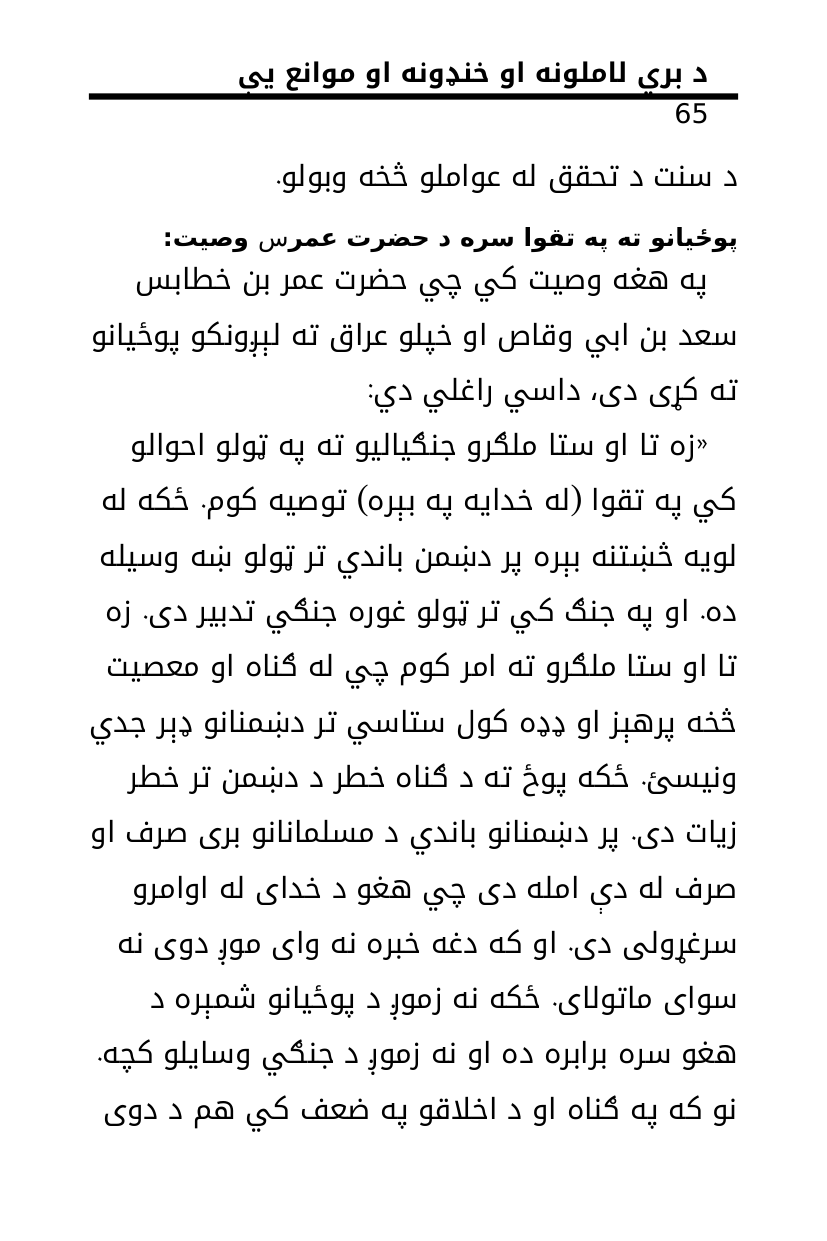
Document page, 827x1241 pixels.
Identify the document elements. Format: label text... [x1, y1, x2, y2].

text په هغه وصيت کي چي حضرت عمر بن خطابس سعد بن ابي وقاص او خپلو عراق ته لېږونکو پوځيانو ته کړى دى، داسي راغلي دي: [89, 252, 738, 418]
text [89, 149, 738, 204]
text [89, 418, 738, 1137]
text پوځيانو ته په تقوا سره د حضرت عمرس وصيت: [89, 223, 738, 252]
